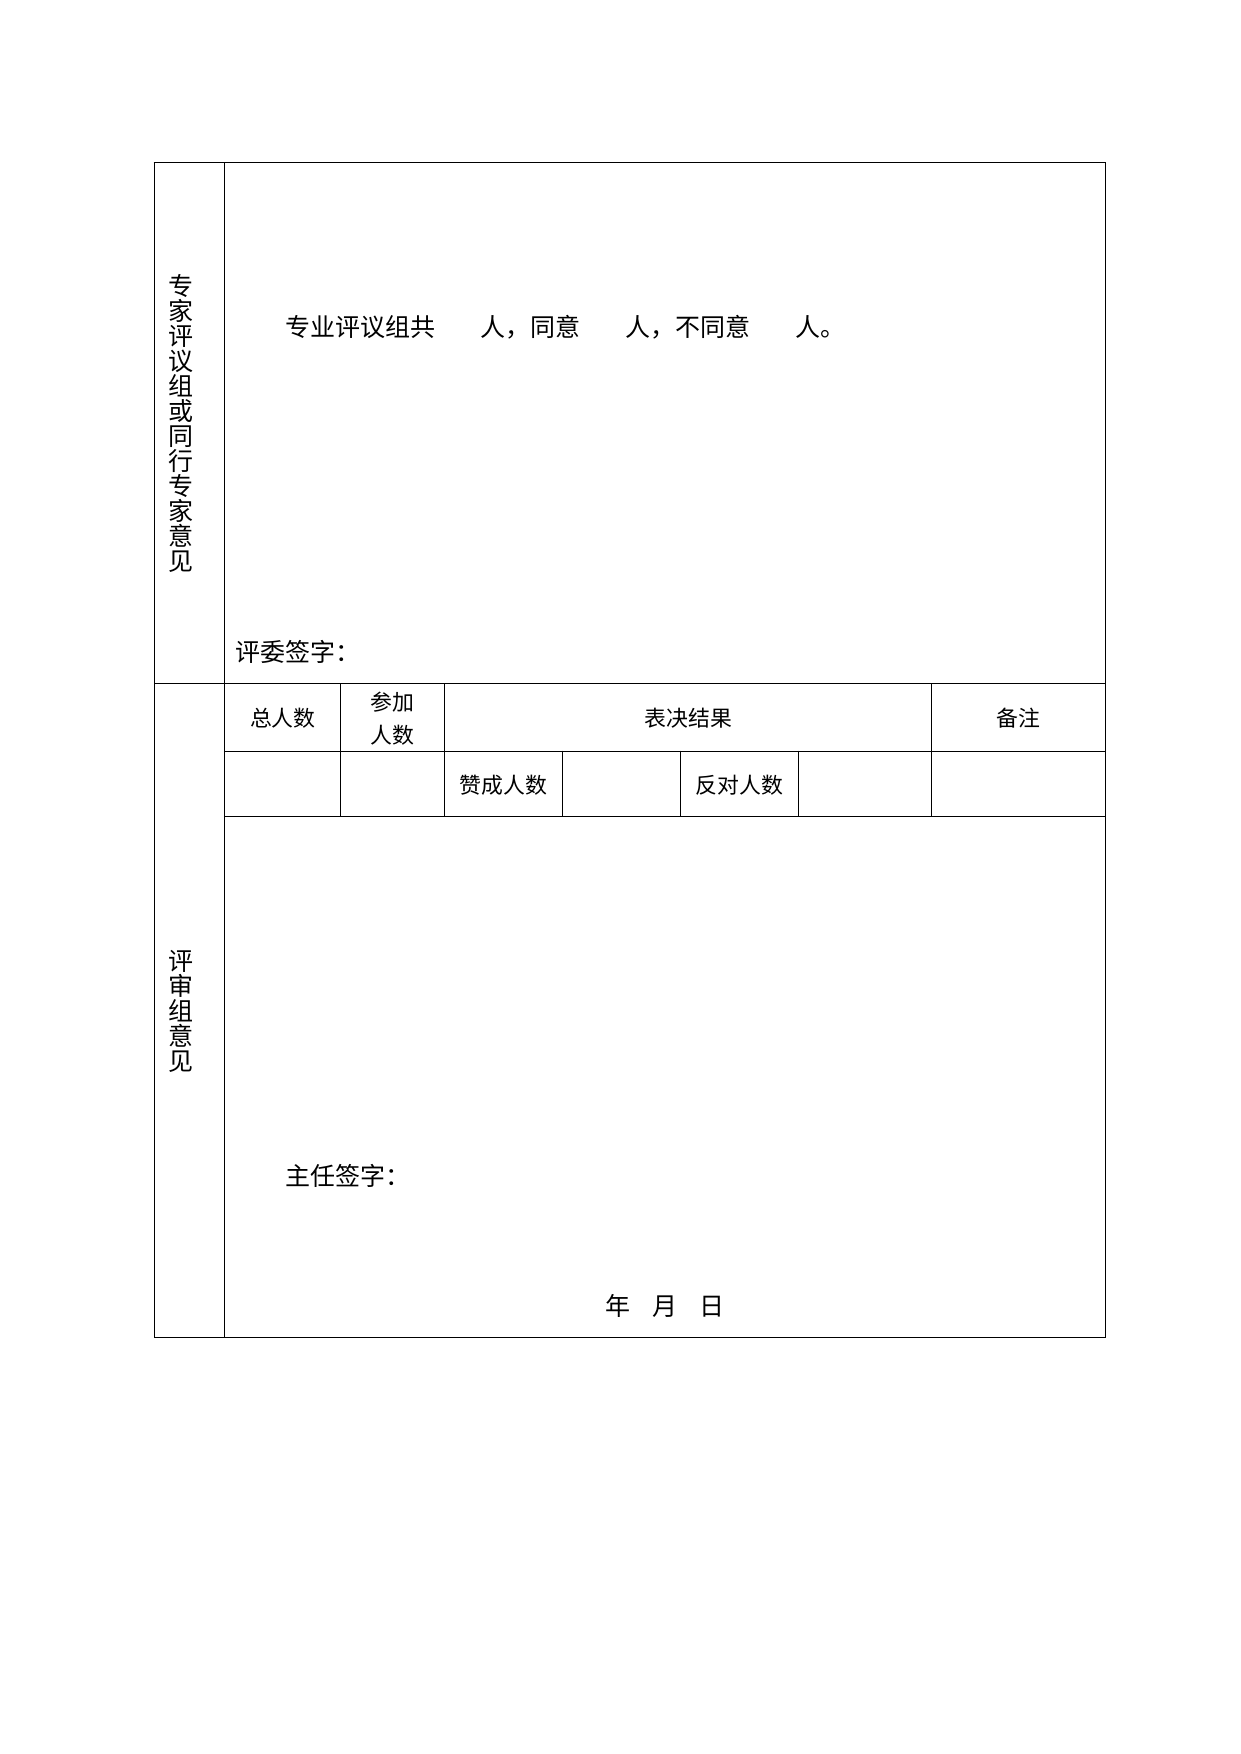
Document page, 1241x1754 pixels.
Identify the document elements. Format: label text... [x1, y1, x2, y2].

table_cell [563, 752, 680, 816]
table_cell 反对人数 [681, 752, 798, 816]
table_cell [225, 752, 340, 816]
table_header 专业评议组共 人，同意 人，不同意 人。 评委签字： [225, 163, 1105, 683]
table_cell 备注 [932, 684, 1105, 751]
table_cell 评审组意见 [155, 684, 224, 1337]
table_cell 赞成人数 [445, 752, 562, 816]
table_cell 表决结果 [445, 684, 931, 751]
table_header 专家评议组或同行专家意见 [155, 163, 224, 683]
table_cell [799, 752, 931, 816]
table_cell 主任签字： 年 月 日 [225, 817, 1105, 1337]
table_cell 参加 人数 [341, 684, 444, 751]
table_cell [932, 752, 1105, 816]
table_cell [341, 752, 444, 816]
table_cell 总人数 [225, 684, 340, 751]
